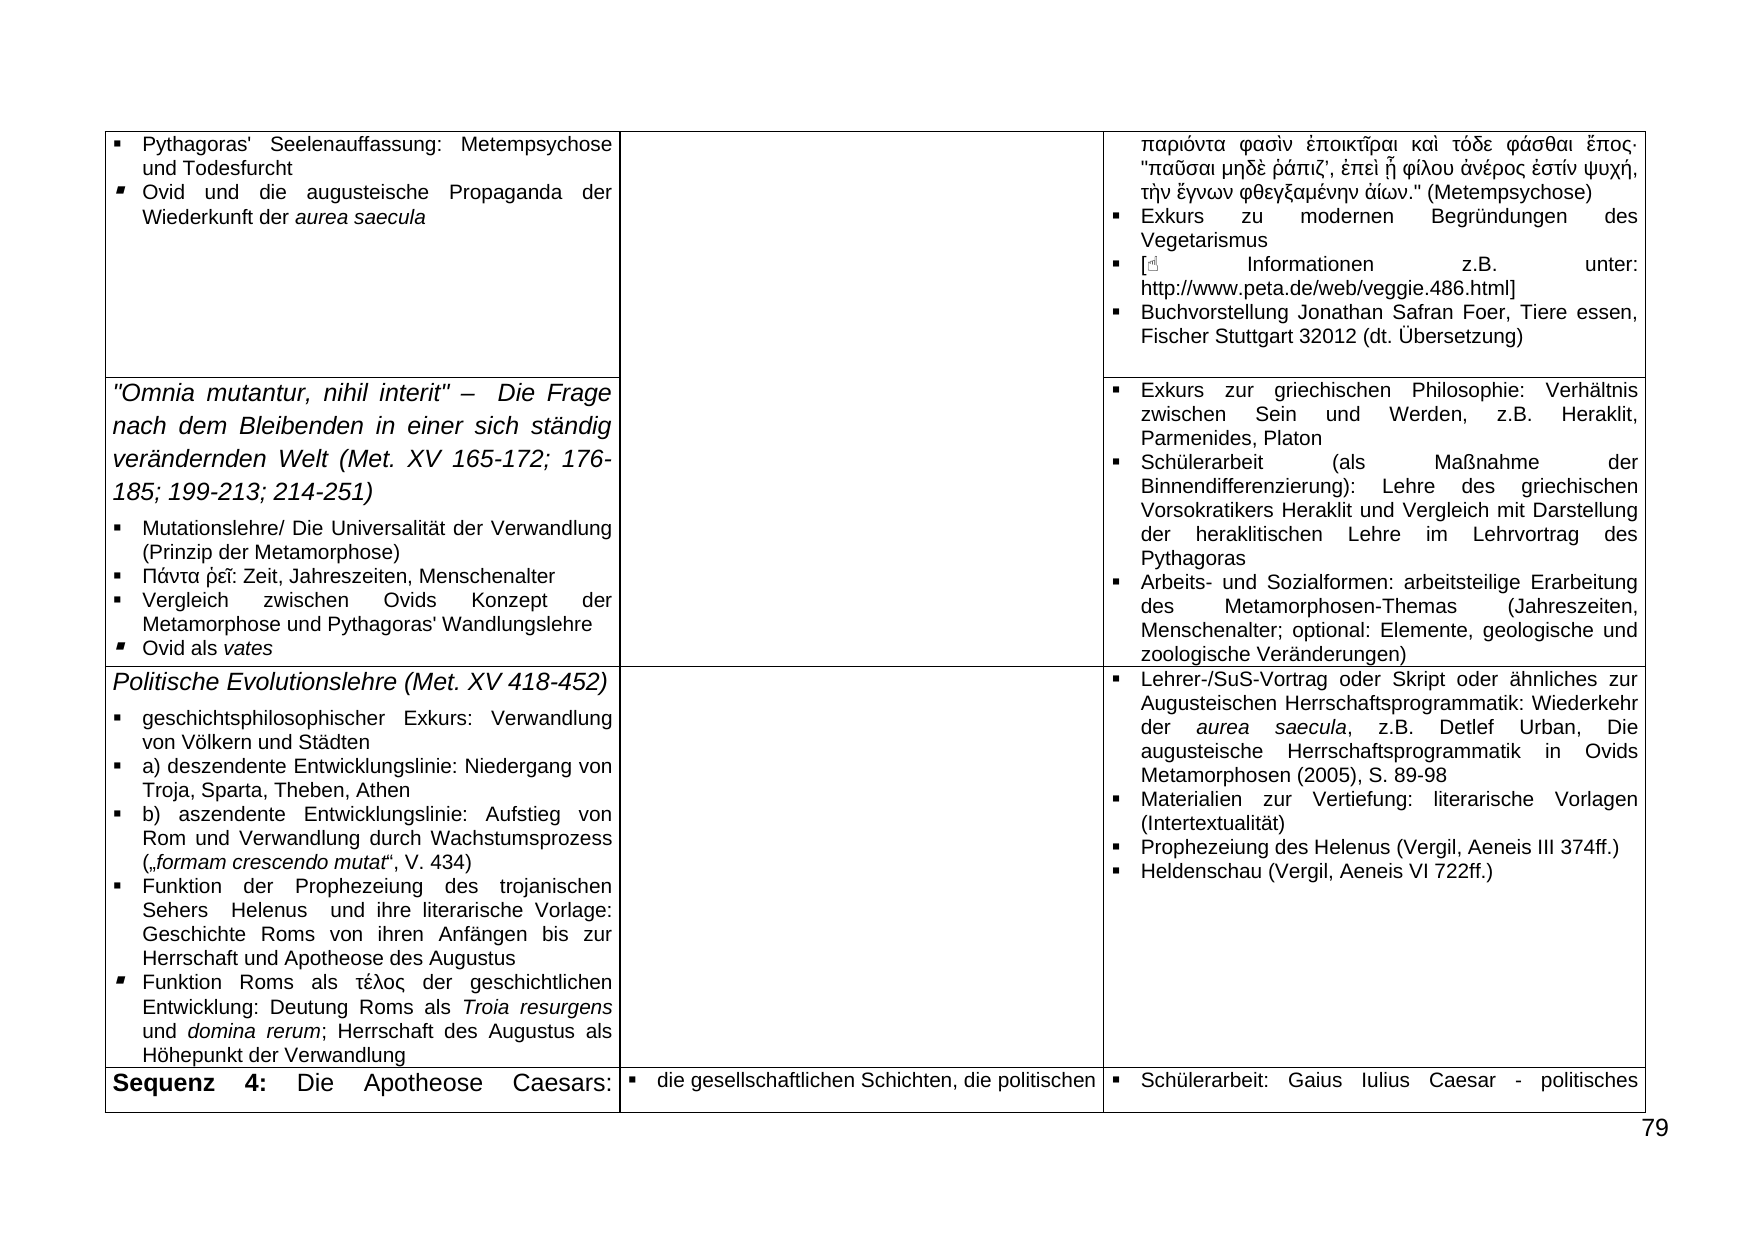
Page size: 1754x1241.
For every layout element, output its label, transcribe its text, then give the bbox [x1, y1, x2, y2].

table_cell [621, 667, 1103, 1067]
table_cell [1104, 132, 1645, 377]
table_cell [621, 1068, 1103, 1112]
table_cell Exkurs zur griechischen Philosophie: Verhältnis zwischen Sein und Werden, z.B. Heraklit, Parmenides, Platon Schülerarbeit (als Maßnahme der Binnendifferenzierung): Lehre des griechischen Vorsokratikers Heraklit und Vergleich mit Darstellung der heraklitischen Lehre im Lehrvortrag des Pythagoras Arbeits- und Sozialformen: arbeitsteilige Erarbeitung des Metamorphosen-Themas (Jahreszeiten, Menschenalter; optional: Elemente, geologische und zoologische Veränderungen) [1104, 378, 1645, 666]
table_cell "Omnia mutantur, nihil interit" – Die Frage nach dem Bleibenden in einer sich ständig verändernden Welt (Met. XV 165-172; 176-185; 199-213; 214-251) Mutationslehre/ Die Universalität der Verwandlung (Prinzip der Metamorphose) Πάντα ῥεῖ: Zeit, Jahreszeiten, Menschenalter Vergleich zwischen Ovids Konzept der Metamorphose und Pythagoras' Wandlungslehre Ovid als vates [106, 378, 619, 666]
table_cell Lehrer-/SuS-Vortrag oder Skript oder ähnliches zur Augusteischen Herrschaftsprogrammatik: Wiederkehr der aurea saecula, z.B. Detlef Urban, Die augusteische Herrschaftsprogrammatik in Ovids Metamorphosen (2005), S. 89-98 Materialien zur Vertiefung: literarische Vorlagen (Intertextualität) Prophezeiung des Helenus (Vergil, Aeneis III 374ff.) Heldenschau (Vergil, Aeneis VI 722ff.) [1104, 667, 1645, 1067]
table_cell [106, 1068, 619, 1112]
table_cell Politische Evolutionslehre (Met. XV 418-452) geschichtsphilosophischer Exkurs: Verwandlung von Völkern und Städten a) deszendente Entwicklungslinie: Niedergang von Troja, Sparta, Theben, Athen b) aszendente Entwicklungslinie: Aufstieg von Rom und Verwandlung durch Wachstumsprozess („formam crescendo mutat“, V. 434) Funktion der Prophezeiung des trojanischen Sehers Helenus und ihre literarische Vorlage: Geschichte Roms von ihren Anfängen bis zur Herrschaft und Apotheose des Augustus Funktion Roms als τέλος der geschichtlichen Entwicklung: Deutung Roms als Troia resurgens und domina rerum; Herrschaft des Augustus als Höhepunkt der Verwandlung [106, 667, 619, 1067]
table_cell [1104, 1068, 1645, 1112]
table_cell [106, 132, 619, 377]
